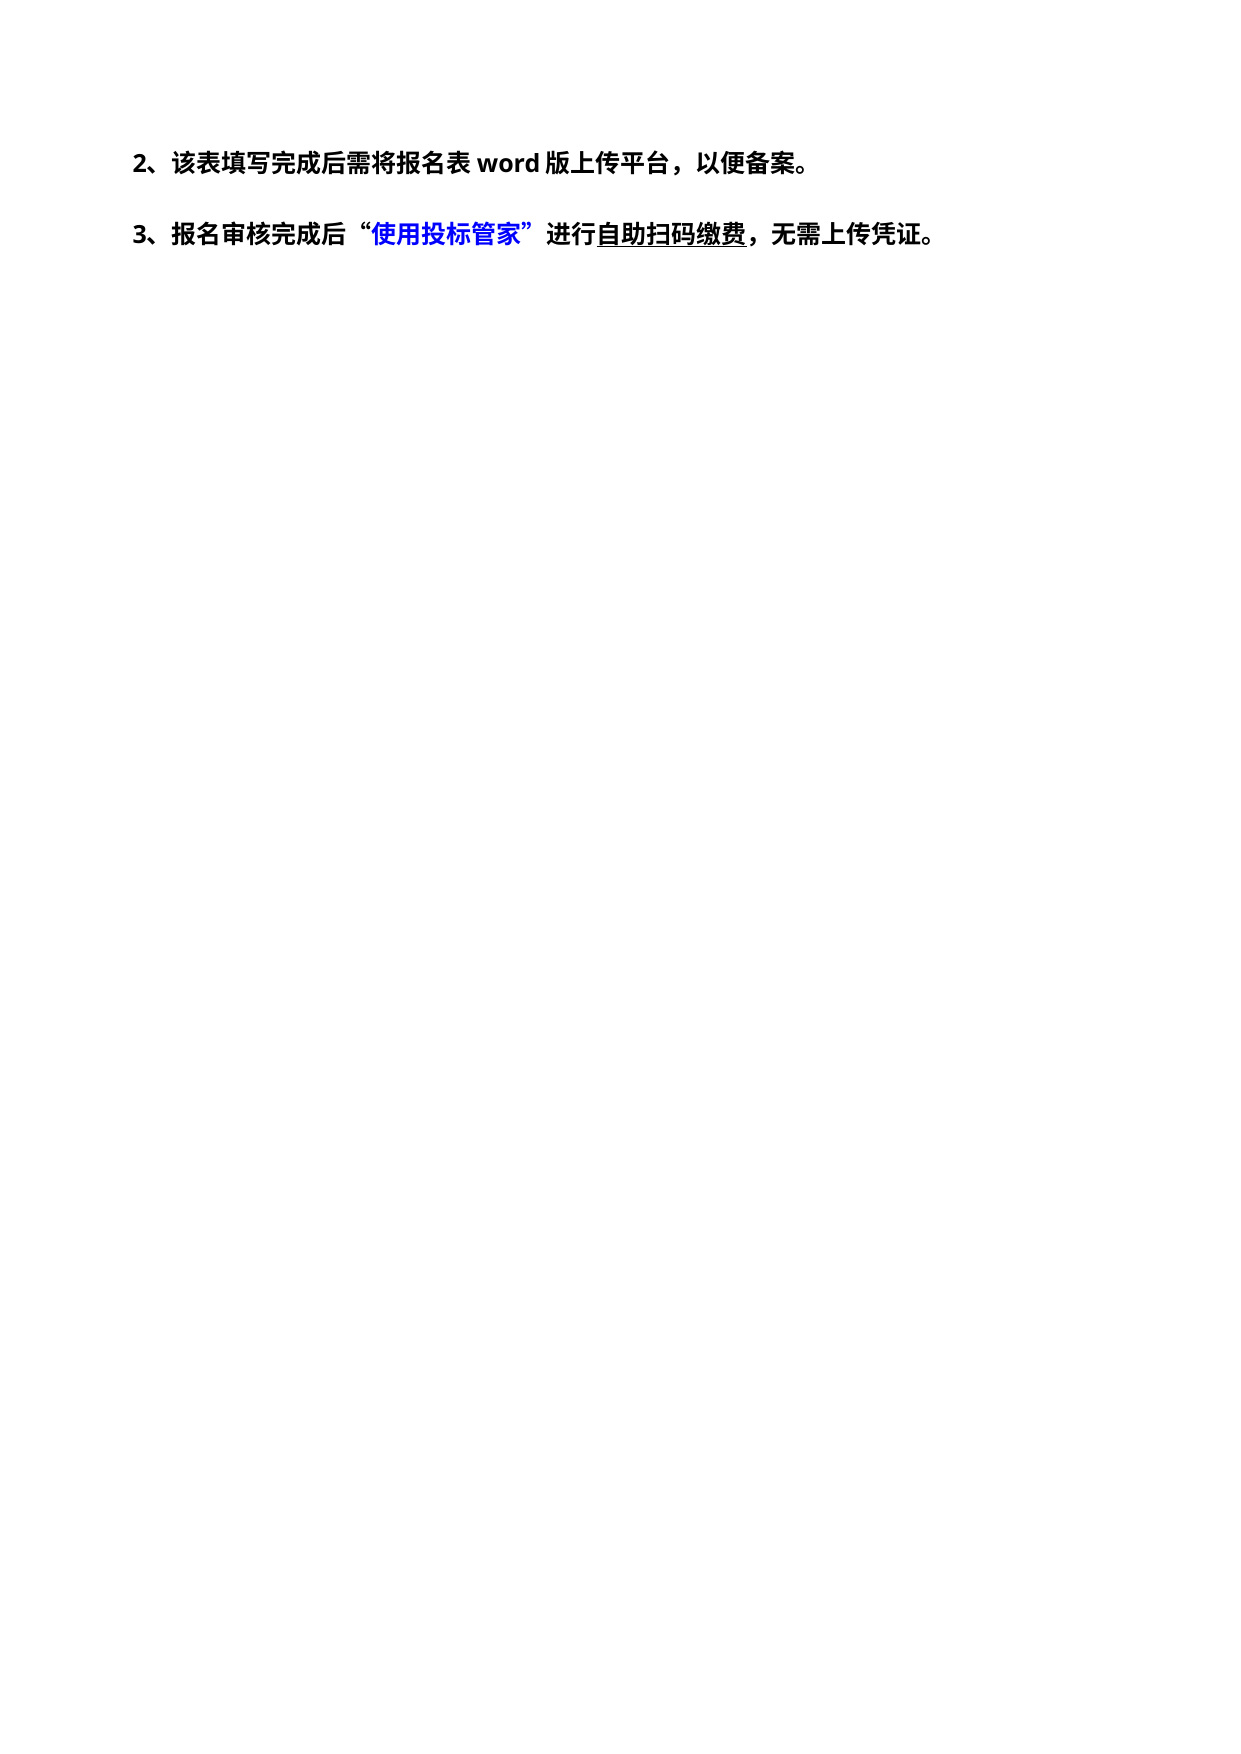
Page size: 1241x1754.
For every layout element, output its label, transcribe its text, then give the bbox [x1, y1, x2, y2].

list 3、报名审核完成后“使用投标管家”进行自助扫码缴费，无需上传凭证。 [88, 200, 1152, 265]
list 2、该表填写完成后需将报名表word版上传平台，以便备案。 [88, 129, 1152, 194]
